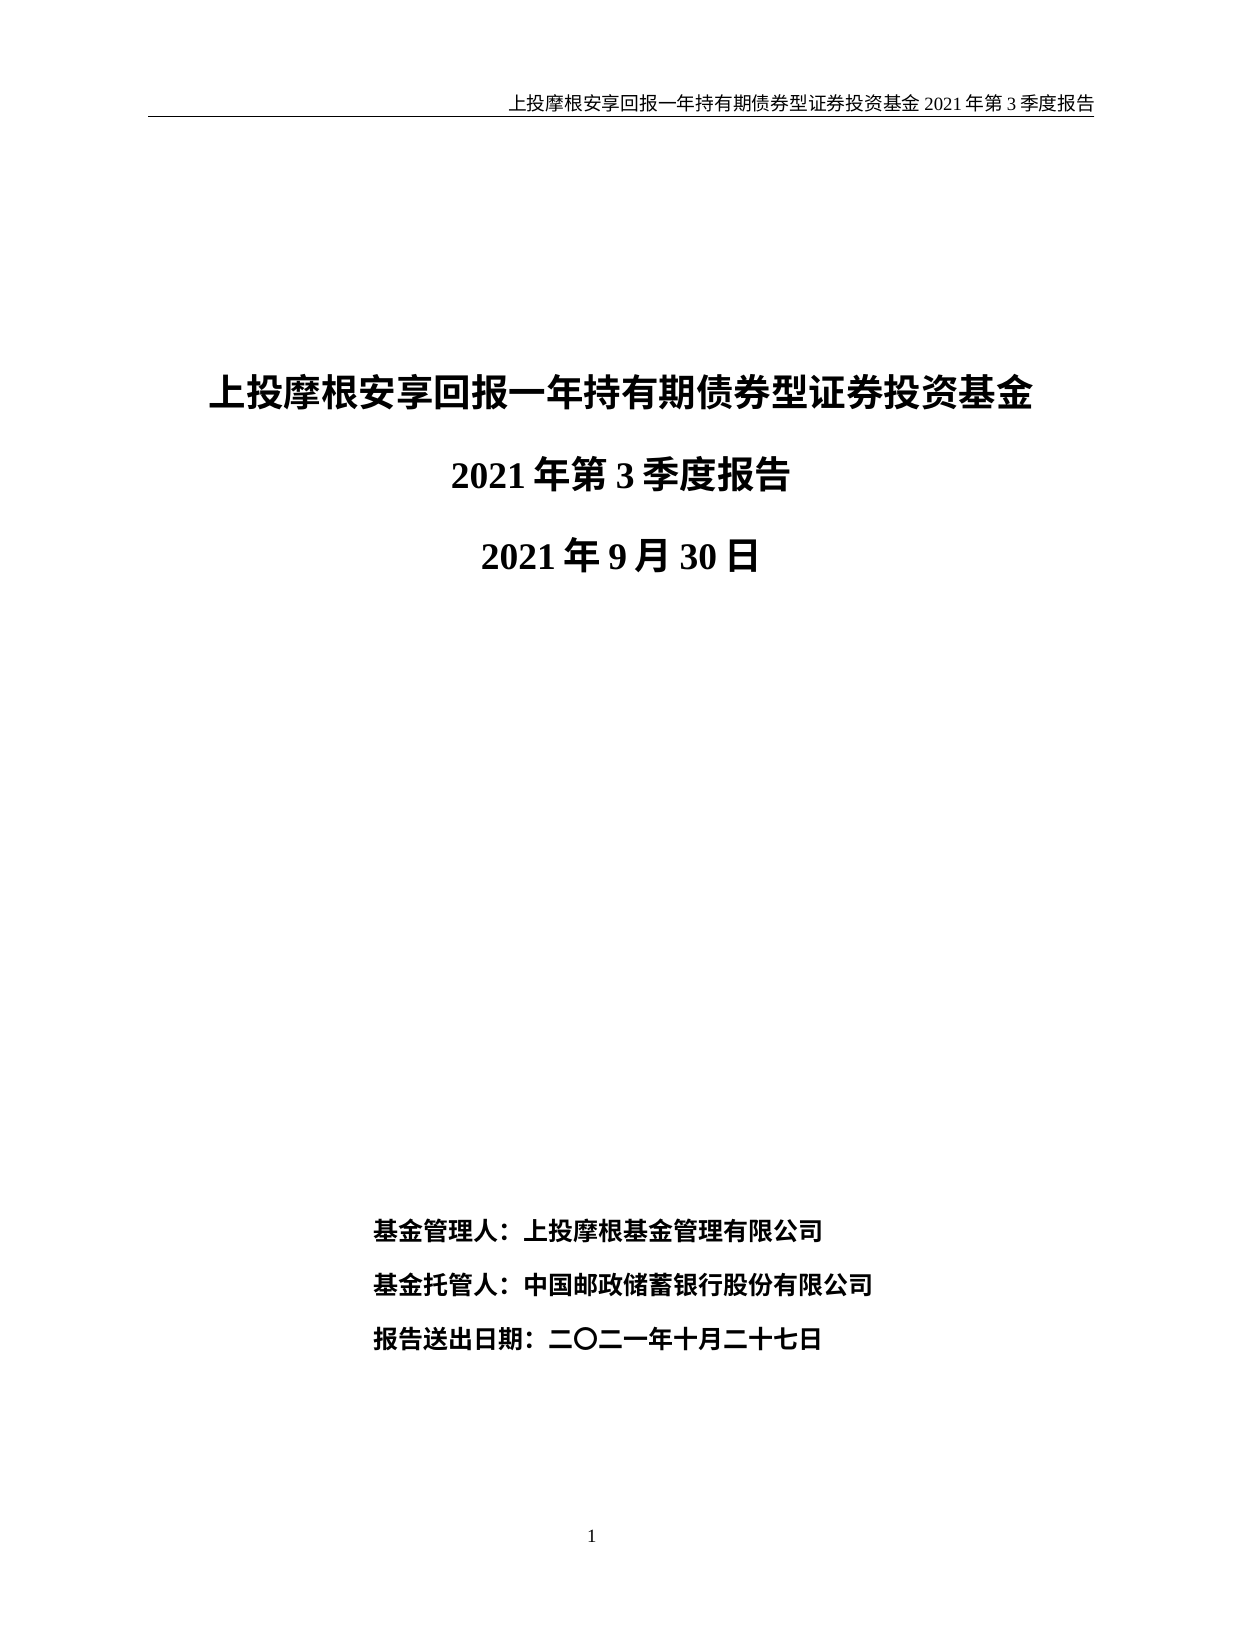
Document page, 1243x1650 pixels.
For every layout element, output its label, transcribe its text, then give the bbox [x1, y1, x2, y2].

text 报告送出日期：二〇二一年十月二十七日 [148, 1320, 1094, 1356]
text 上投摩根安享回报一年持有期债券型证券投资基金 [148, 363, 1094, 418]
text 2021年第3季度报告 [148, 445, 1094, 499]
text 2021年9月30日 [148, 526, 1094, 580]
text 基金管理人：上投摩根基金管理有限公司 [148, 1211, 1094, 1247]
text 基金托管人：中国邮政储蓄银行股份有限公司 [148, 1266, 1094, 1302]
